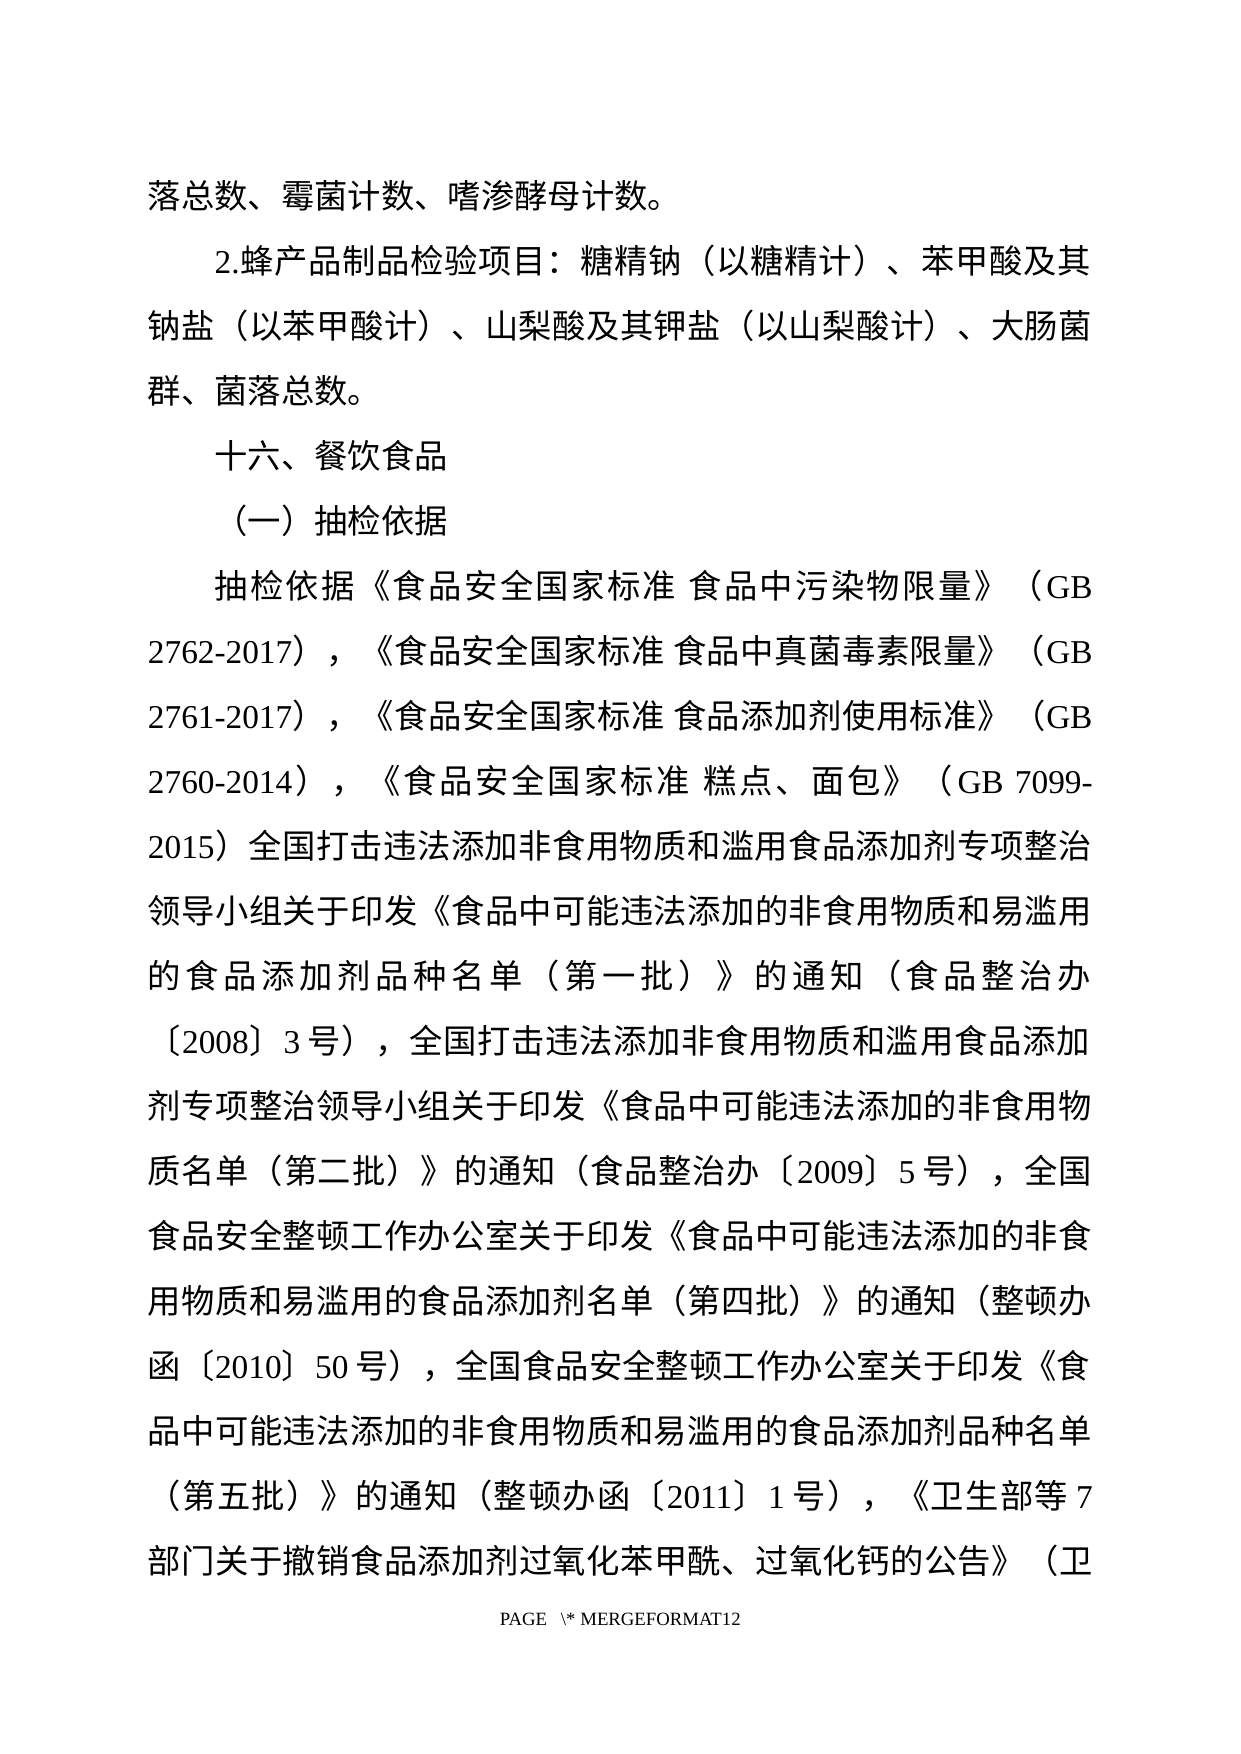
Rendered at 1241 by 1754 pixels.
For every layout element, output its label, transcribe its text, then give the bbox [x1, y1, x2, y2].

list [148, 162, 1092, 227]
text 十六、餐饮食品 [148, 422, 1092, 487]
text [148, 552, 1092, 1592]
list 2.蜂产品制品检验项目：糖精钠（以糖精计）、苯甲酸及其钠盐（以苯甲酸计）、山梨酸及其钾盐（以山梨酸计）、大肠菌群、菌落总数。 [148, 227, 1092, 422]
text （一）抽检依据 [148, 487, 1092, 552]
